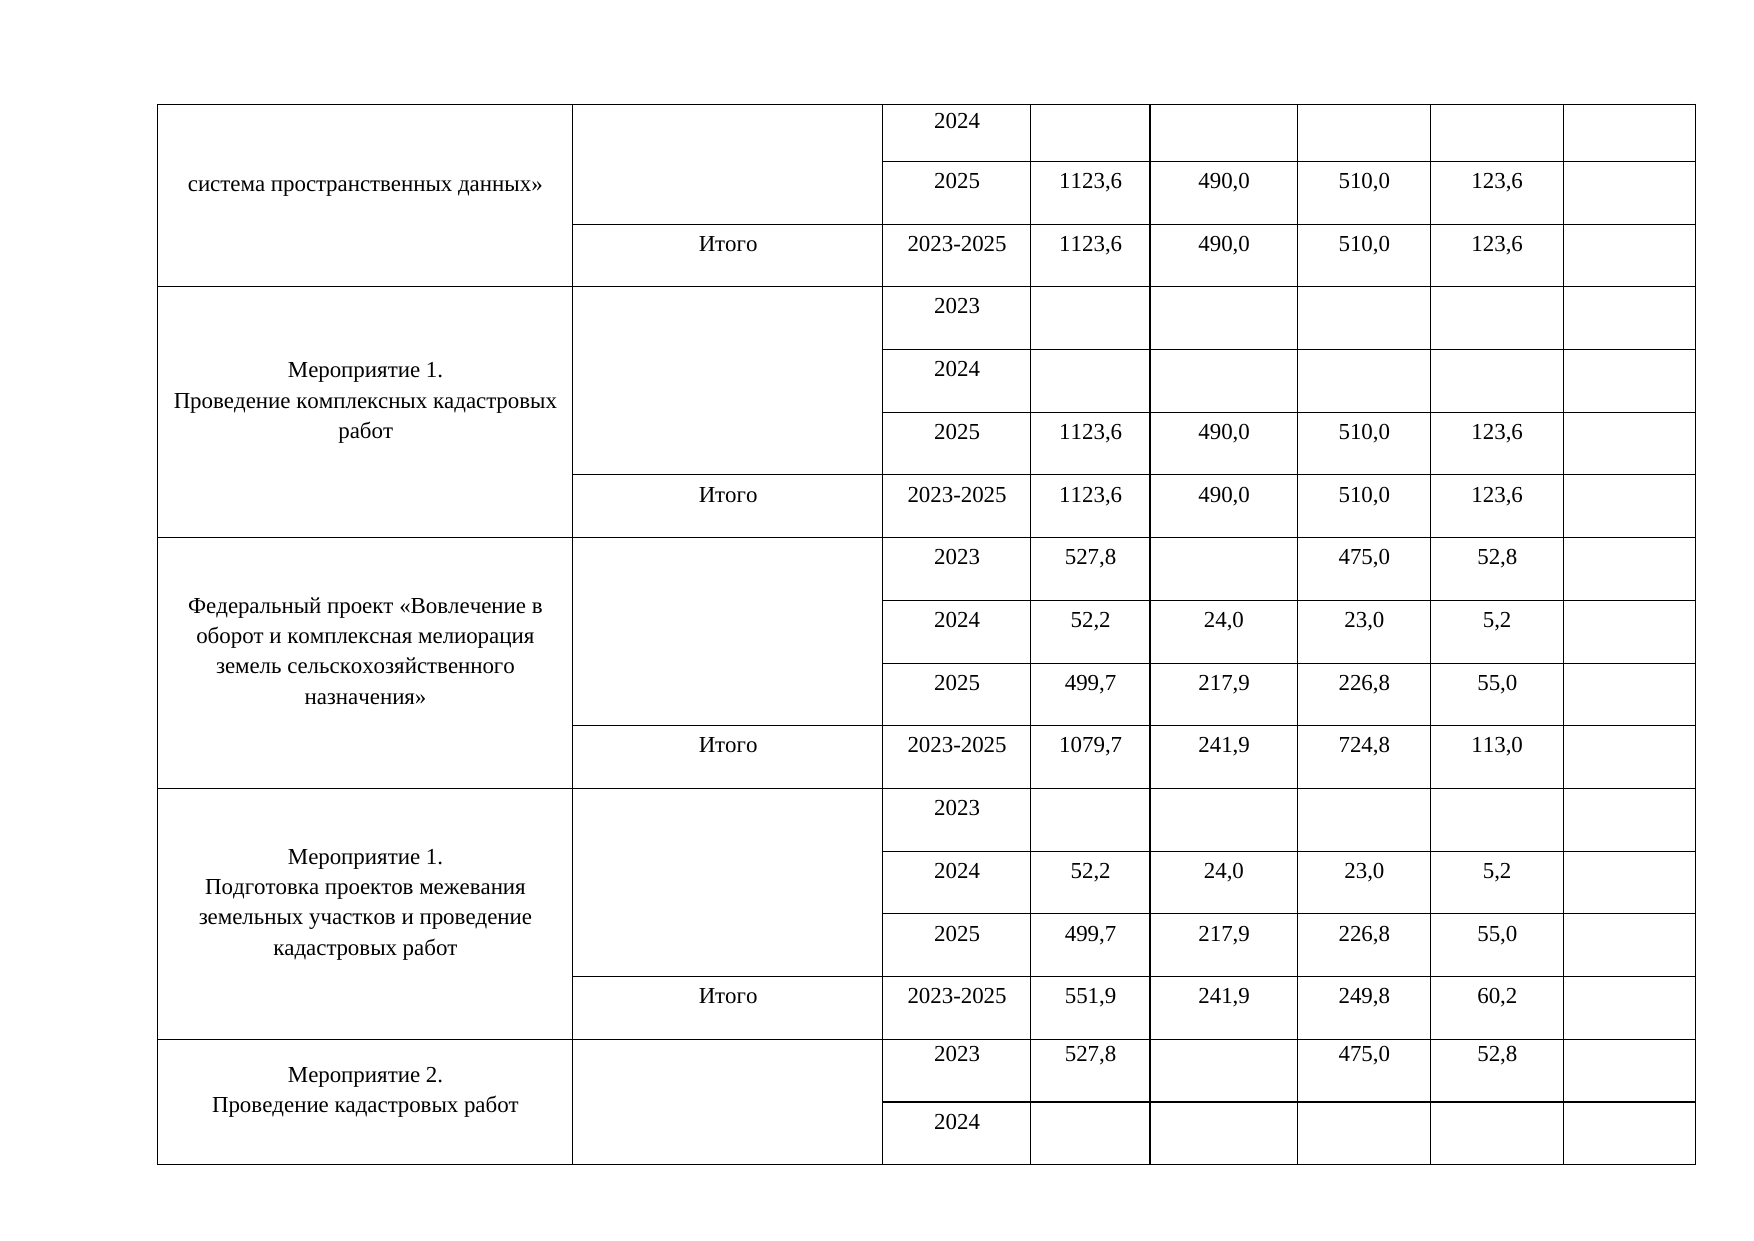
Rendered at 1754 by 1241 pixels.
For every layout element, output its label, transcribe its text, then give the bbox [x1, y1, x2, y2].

table_cell 24,0 [1151, 601, 1297, 662]
table_cell [1564, 852, 1695, 913]
table_cell 510,0 [1298, 162, 1430, 223]
table_cell 2025 [883, 413, 1030, 474]
table_cell [1564, 914, 1695, 976]
table_cell 2023-2025 [883, 977, 1030, 1039]
table_cell [1564, 789, 1695, 851]
table_cell 510,0 [1298, 413, 1430, 474]
table_cell [1298, 350, 1430, 412]
table_cell 490,0 [1151, 225, 1297, 286]
table_cell [1431, 350, 1563, 412]
table_cell [1151, 538, 1297, 600]
table_cell [1031, 105, 1149, 161]
table_cell 241,9 [1151, 726, 1297, 788]
table_cell [1564, 350, 1695, 412]
table_cell [1564, 105, 1695, 161]
table_cell Итого [573, 726, 882, 788]
table_cell [573, 789, 882, 976]
table_cell 490,0 [1151, 162, 1297, 223]
table_cell [1151, 105, 1297, 161]
table_cell 475,0 [1298, 538, 1430, 600]
table_cell [1151, 350, 1297, 412]
table_cell 2023 [883, 287, 1030, 349]
table_cell 724,8 [1298, 726, 1430, 788]
table_cell 2024 [883, 105, 1030, 161]
table_cell 490,0 [1151, 413, 1297, 474]
table_cell 2023-2025 [883, 726, 1030, 788]
table_cell Итого [573, 977, 882, 1039]
table_cell [1431, 789, 1563, 851]
table_cell 226,8 [1298, 664, 1430, 725]
table_cell [1431, 1103, 1563, 1164]
table_cell Федеральный проект «Вовлечение в оборот и комплексная мелиорация земель сельскохозяйственного назначения» [158, 538, 572, 788]
table_cell [1564, 225, 1695, 286]
table_cell 2024 [883, 1103, 1030, 1164]
table_cell Итого [573, 225, 882, 286]
table_cell 527,8 [1031, 538, 1149, 600]
table_cell [1564, 977, 1695, 1039]
table_cell 2023 [883, 538, 1030, 600]
table_cell 123,6 [1431, 413, 1563, 474]
table_cell [1298, 789, 1430, 851]
table_cell 2024 [883, 852, 1030, 913]
table_cell 499,7 [1031, 664, 1149, 725]
table_cell 1123,6 [1031, 475, 1149, 537]
table_cell [1431, 287, 1563, 349]
table_cell [1298, 105, 1430, 161]
table_cell 1123,6 [1031, 413, 1149, 474]
table_cell [1564, 726, 1695, 788]
table_cell 551,9 [1031, 977, 1149, 1039]
table_cell [1151, 287, 1297, 349]
table_cell 2024 [883, 601, 1030, 662]
table_cell [1151, 789, 1297, 851]
table_cell 113,0 [1431, 726, 1563, 788]
table_cell 5,2 [1431, 852, 1563, 913]
table_cell 52,8 [1431, 1040, 1563, 1101]
table_cell Итого [573, 475, 882, 537]
table_cell 52,2 [1031, 601, 1149, 662]
table_cell 510,0 [1298, 475, 1430, 537]
table_cell Мероприятие 2. Проведение кадастровых работ [158, 1040, 572, 1164]
table_cell [573, 105, 882, 223]
table_cell 23,0 [1298, 852, 1430, 913]
table_cell 60,2 [1431, 977, 1563, 1039]
table_cell 55,0 [1431, 914, 1563, 976]
table_cell 5,2 [1431, 601, 1563, 662]
table_cell [1031, 350, 1149, 412]
table_cell 527,8 [1031, 1040, 1149, 1101]
table_cell [1564, 664, 1695, 725]
table_cell [1564, 475, 1695, 537]
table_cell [158, 105, 572, 286]
table_cell 123,6 [1431, 225, 1563, 286]
table_cell 2023-2025 [883, 225, 1030, 286]
table_cell 52,8 [1431, 538, 1563, 600]
table_cell 123,6 [1431, 162, 1563, 223]
table_cell 217,9 [1151, 664, 1297, 725]
table_cell 52,2 [1031, 852, 1149, 913]
table_cell Мероприятие 1. Проведение комплексных кадастровых работ [158, 287, 572, 537]
table_cell [1298, 287, 1430, 349]
table_cell [1564, 538, 1695, 600]
table_cell [1564, 601, 1695, 662]
table_cell Мероприятие 1. Подготовка проектов межевания земельных участков и проведение кадастровых работ [158, 789, 572, 1039]
table_cell 241,9 [1151, 977, 1297, 1039]
table_cell [1564, 1103, 1695, 1164]
table_cell [1151, 1040, 1297, 1101]
table_cell [573, 1040, 882, 1164]
table_cell 2024 [883, 350, 1030, 412]
table_cell [1564, 413, 1695, 474]
table_cell [1151, 1103, 1297, 1164]
table_cell [1564, 1040, 1695, 1101]
table_cell 499,7 [1031, 914, 1149, 976]
table_cell 2023 [883, 789, 1030, 851]
table_cell 2023 [883, 1040, 1030, 1101]
table_cell 217,9 [1151, 914, 1297, 976]
table_cell 249,8 [1298, 977, 1430, 1039]
table_cell [1031, 789, 1149, 851]
table_cell 2025 [883, 664, 1030, 725]
table_cell [1564, 162, 1695, 223]
table_cell 226,8 [1298, 914, 1430, 976]
table_cell 1079,7 [1031, 726, 1149, 788]
table_cell 1123,6 [1031, 162, 1149, 223]
table_cell 490,0 [1151, 475, 1297, 537]
table_cell 55,0 [1431, 664, 1563, 725]
table_cell [573, 538, 882, 725]
table_cell 23,0 [1298, 601, 1430, 662]
table_cell [1031, 1103, 1149, 1164]
table_cell 2025 [883, 162, 1030, 223]
table_cell [573, 287, 882, 474]
table_cell [1431, 105, 1563, 161]
table_cell [1031, 287, 1149, 349]
table_cell [1298, 1103, 1430, 1164]
table_cell 2025 [883, 914, 1030, 976]
table_cell 123,6 [1431, 475, 1563, 537]
table_cell 1123,6 [1031, 225, 1149, 286]
table_cell 510,0 [1298, 225, 1430, 286]
table_cell 475,0 [1298, 1040, 1430, 1101]
table_cell [1564, 287, 1695, 349]
table_cell 24,0 [1151, 852, 1297, 913]
table_cell 2023-2025 [883, 475, 1030, 537]
